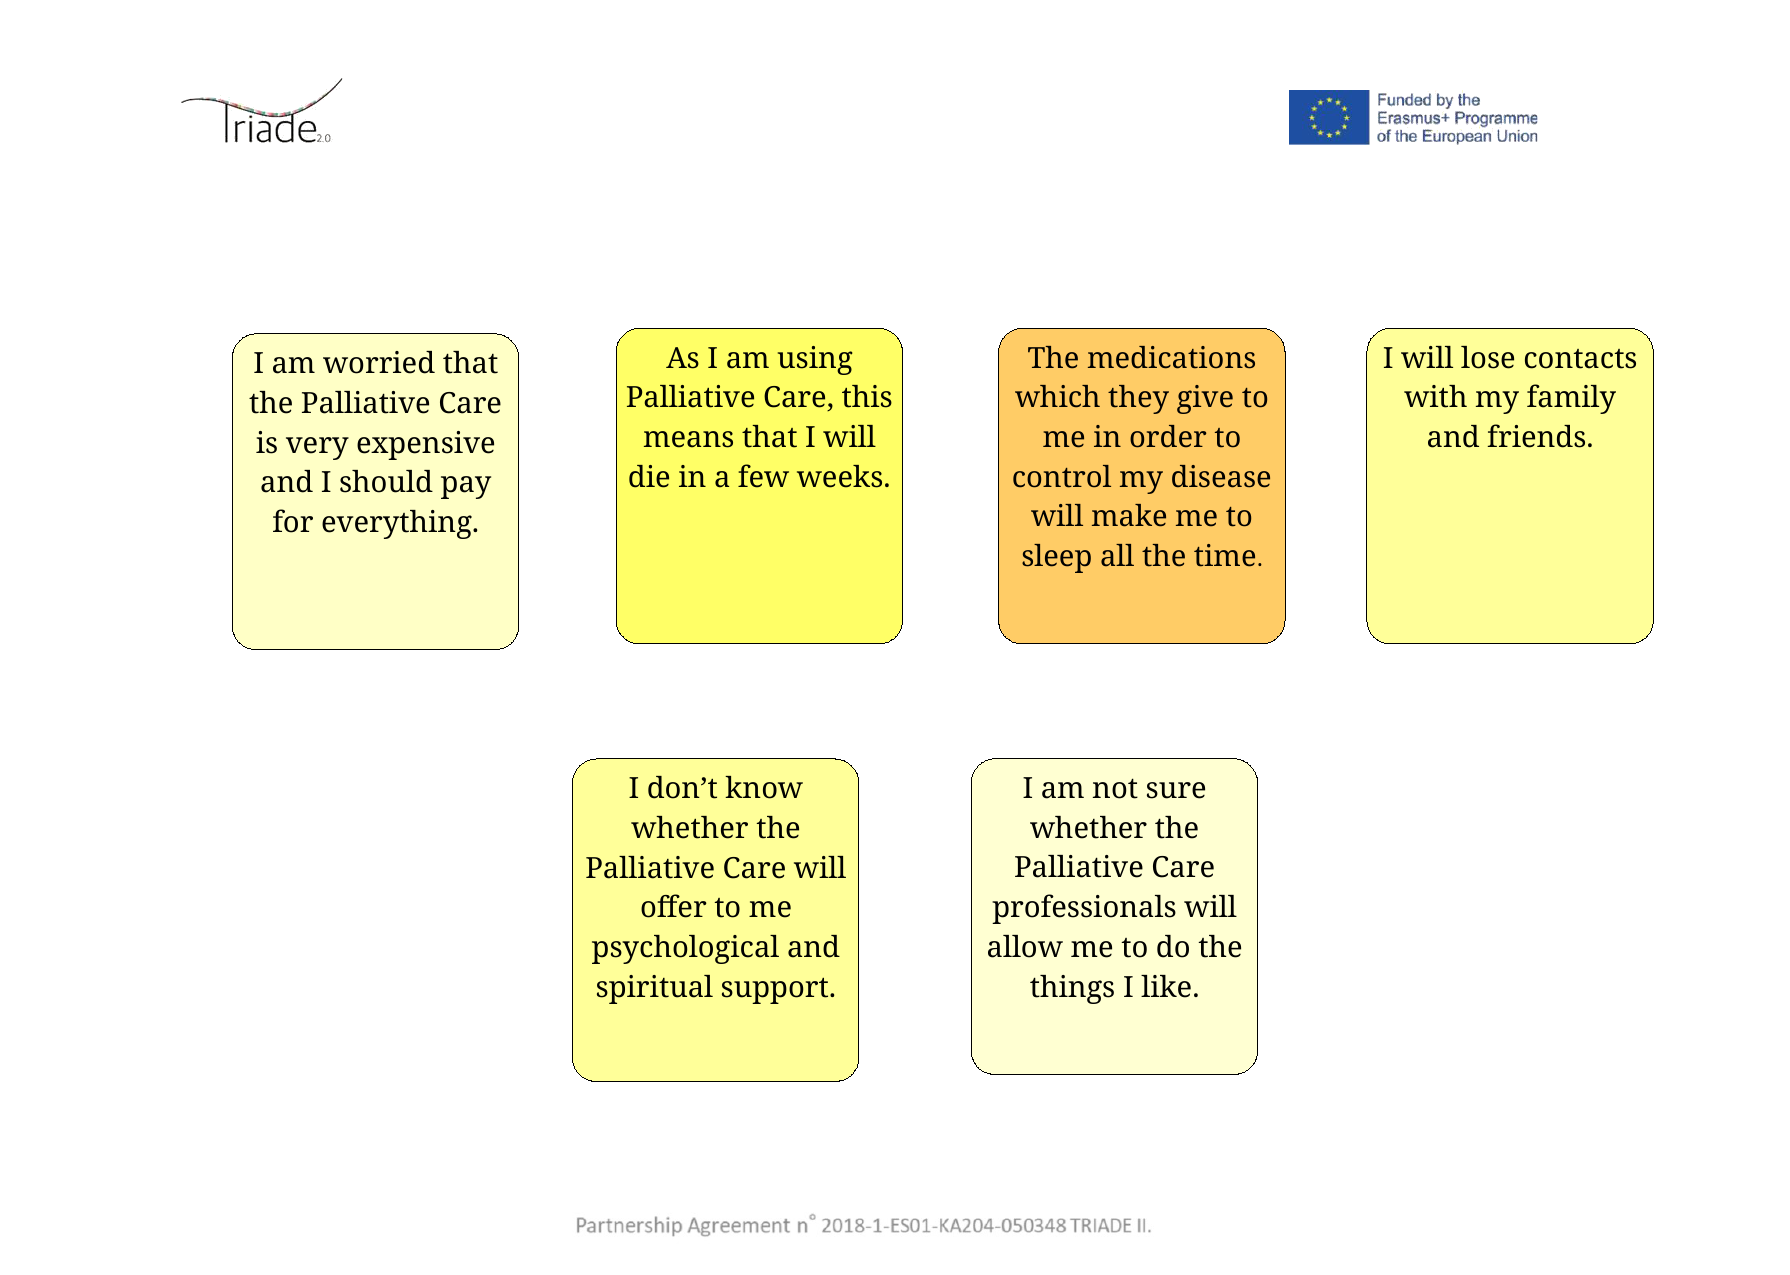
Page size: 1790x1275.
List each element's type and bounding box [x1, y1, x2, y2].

picture [556, 1173, 1210, 1259]
picture [181, 78, 343, 143]
picture [1289, 90, 1538, 145]
